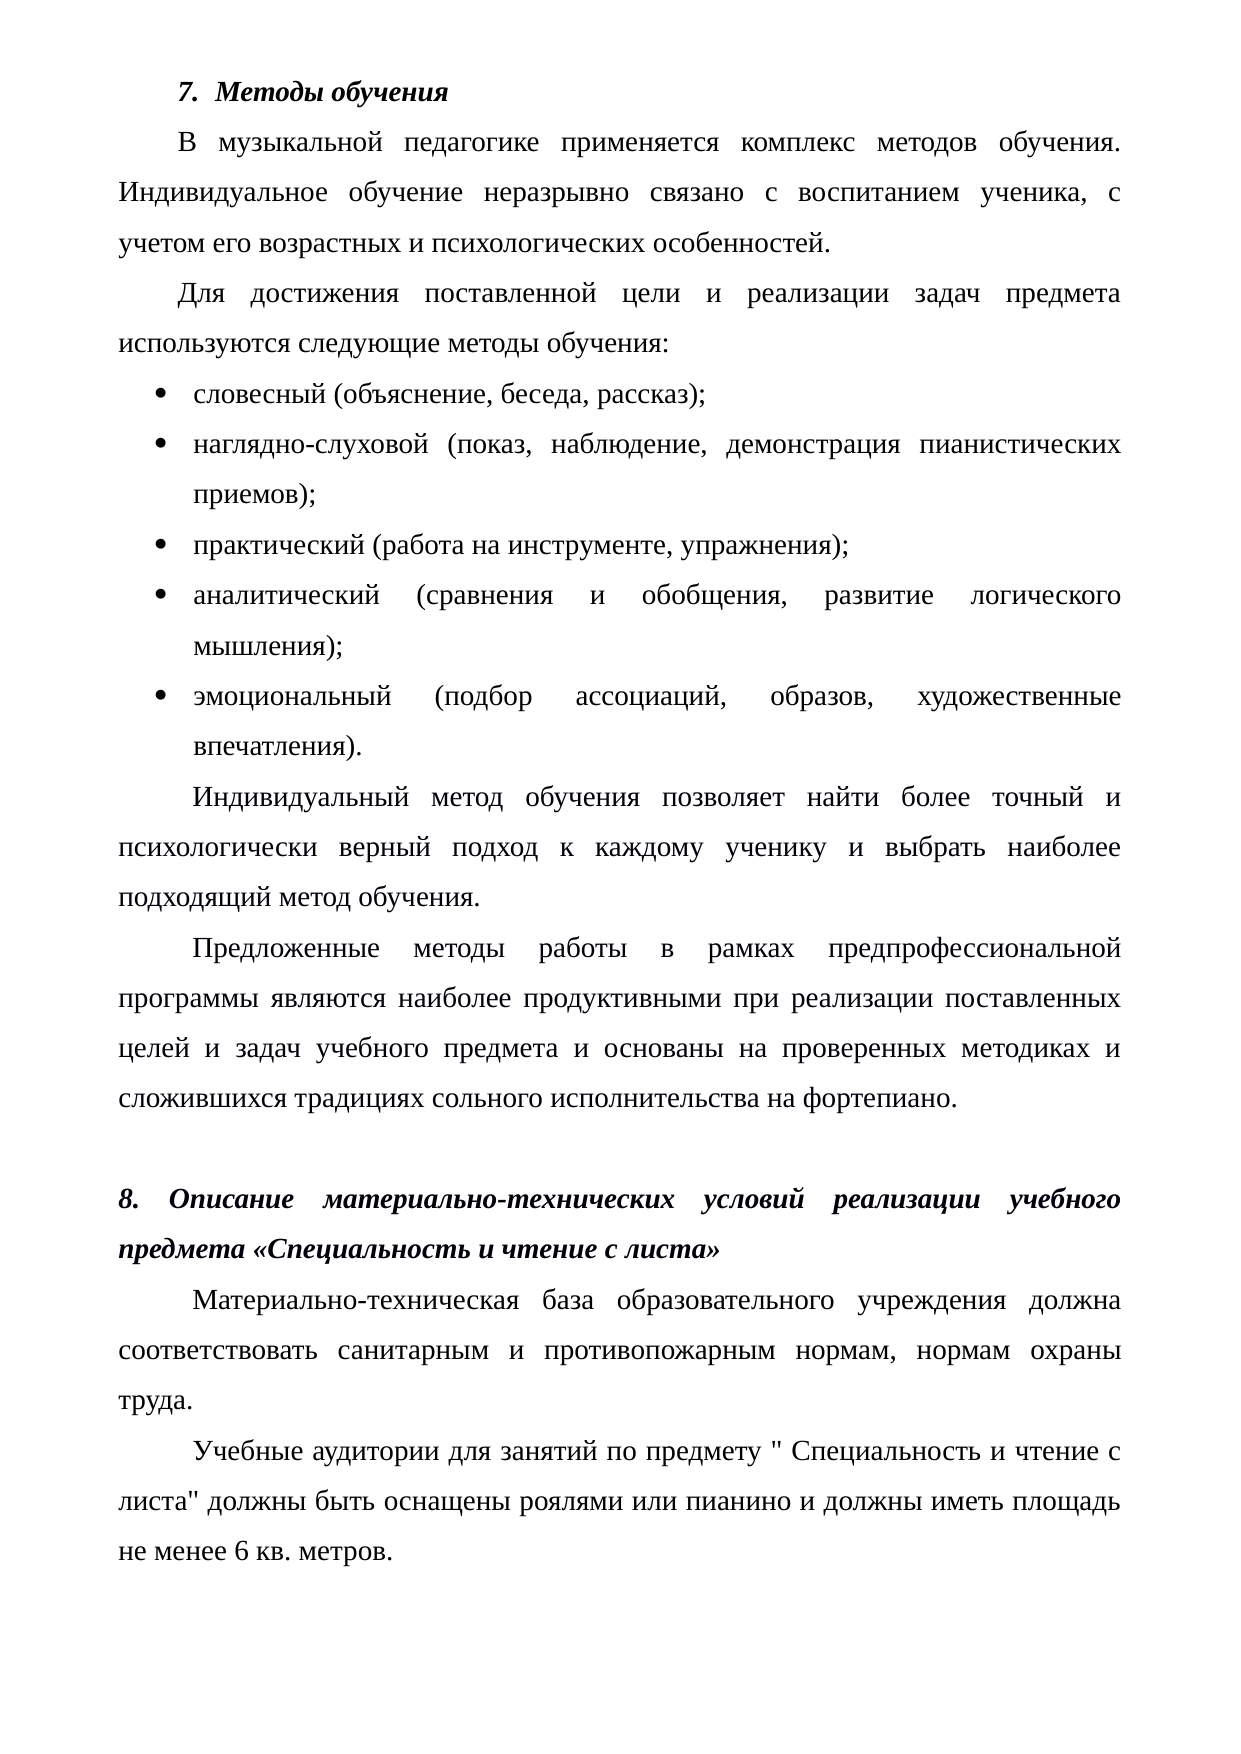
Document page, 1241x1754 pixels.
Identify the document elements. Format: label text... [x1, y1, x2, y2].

text Предложенные методы работы в рамках предпрофессиональной программы являются наиболее продуктивными при реализации поставленных целей и задач учебного предмета и основаны на проверенных методиках и сложившихся традициях сольного исполнительства на фортепиано. [118, 930, 1122, 1114]
list практический (работа на инструменте, упражнения); [156, 527, 1122, 561]
text Индивидуальный метод обучения позволяет найти более точный и психологически верный подход к каждому ученику и выбрать наиболее подходящий метод обучения. [118, 779, 1122, 913]
list Методы обучения [177, 74, 1122, 107]
list аналитический (сравнения и обобщения, развитие логического мышления); [156, 577, 1122, 661]
list эмоциональный (подбор ассоциаций, образов, художественные впечатления). [156, 678, 1122, 762]
list словесный (объяснение, беседа, рассказ); [156, 376, 1122, 409]
text В музыкальной педагогике применяется комплекс методов обучения. Индивидуальное обучение неразрывно связано с воспитанием ученика, с учетом его возрастных и психологических особенностей. [118, 124, 1122, 258]
text 8. Описание материально-технических условий реализации учебного предмета «Специальность и чтение с листа» [118, 1181, 1122, 1265]
text Учебные аудитории для занятий по предмету " Специальность и чтение с листа" должны быть оснащены роялями или пианино и должны иметь площадь не менее . [118, 1433, 1122, 1567]
text Для достижения поставленной цели и реализации задач предмета используются следующие методы обучения: [118, 275, 1122, 359]
list наглядно-слуховой (показ, наблюдение, демонстрация пианистических приемов); [156, 426, 1122, 510]
text Материально-техническая база образовательного учреждения должна соответствовать санитарным и противопожарным нормам, нормам охраны труда. [118, 1282, 1122, 1416]
